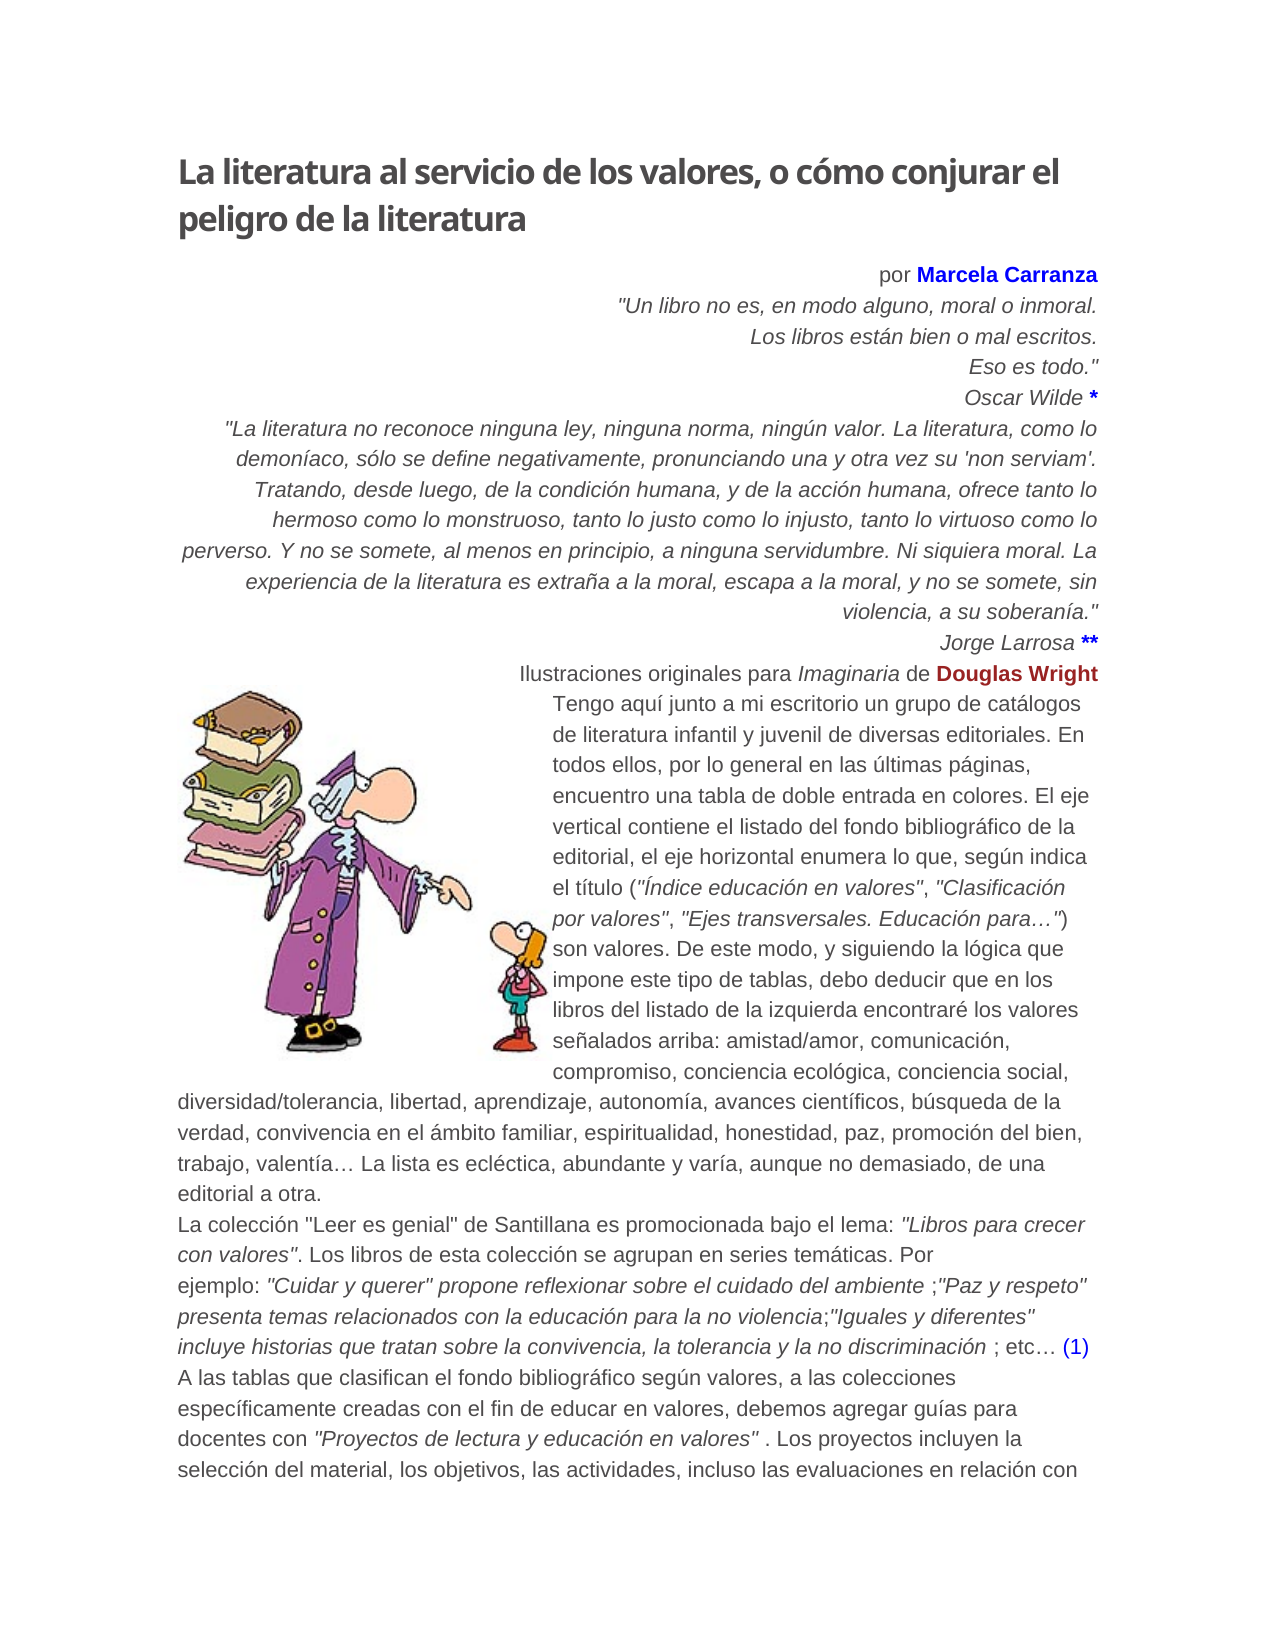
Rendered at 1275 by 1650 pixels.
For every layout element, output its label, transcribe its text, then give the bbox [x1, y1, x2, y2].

text La literatura al servicio de los valores, o cómo conjurar el peligro de la literatura [177, 148, 1098, 241]
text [177, 1359, 1098, 1482]
text La colección "Leer es genial" de Santillana es promocionada bajo el lema: "Libros para crecer con valores". Los libros de esta colección se agrupan en series temáticas. Por ejemplo: "Cuidar y querer" propone reflexionar sobre el cuidado del ambiente ;"Paz y respeto" presenta temas relacionados con la educación para la no violencia;"Iguales y diferentes" incluye historias que tratan sobre la convivencia, la tolerancia y la no discriminación ; etc… (1) [177, 1206, 1098, 1359]
text "La literatura no reconoce ninguna ley, ninguna norma, ningún valor. La literatura, como lo demoníaco, sólo se define negativamente, pronunciando una y otra vez su 'non serviam'. Tratando, desde luego, de la condición humana, y de la acción humana, ofrece tanto lo hermoso como lo monstruoso, tanto lo justo como lo injusto, tanto lo virtuoso como lo perverso. Y no se somete, al menos en principio, a ninguna servidumbre. Ni siquiera moral. La experiencia de la literatura es extraña a la moral, escapa a la moral, y no se somete, sin violencia, a su soberanía." Jorge Larrosa ** [177, 410, 1098, 655]
text "Un libro no es, en modo alguno, moral o inmoral. Los libros están bien o mal escritos. Eso es todo." Oscar Wilde * [177, 288, 1098, 410]
text por Marcela Carranza [177, 257, 1098, 288]
text Ilustraciones originales para Imaginaria de Douglas Wright [177, 655, 1098, 686]
picture [177, 685, 553, 1061]
